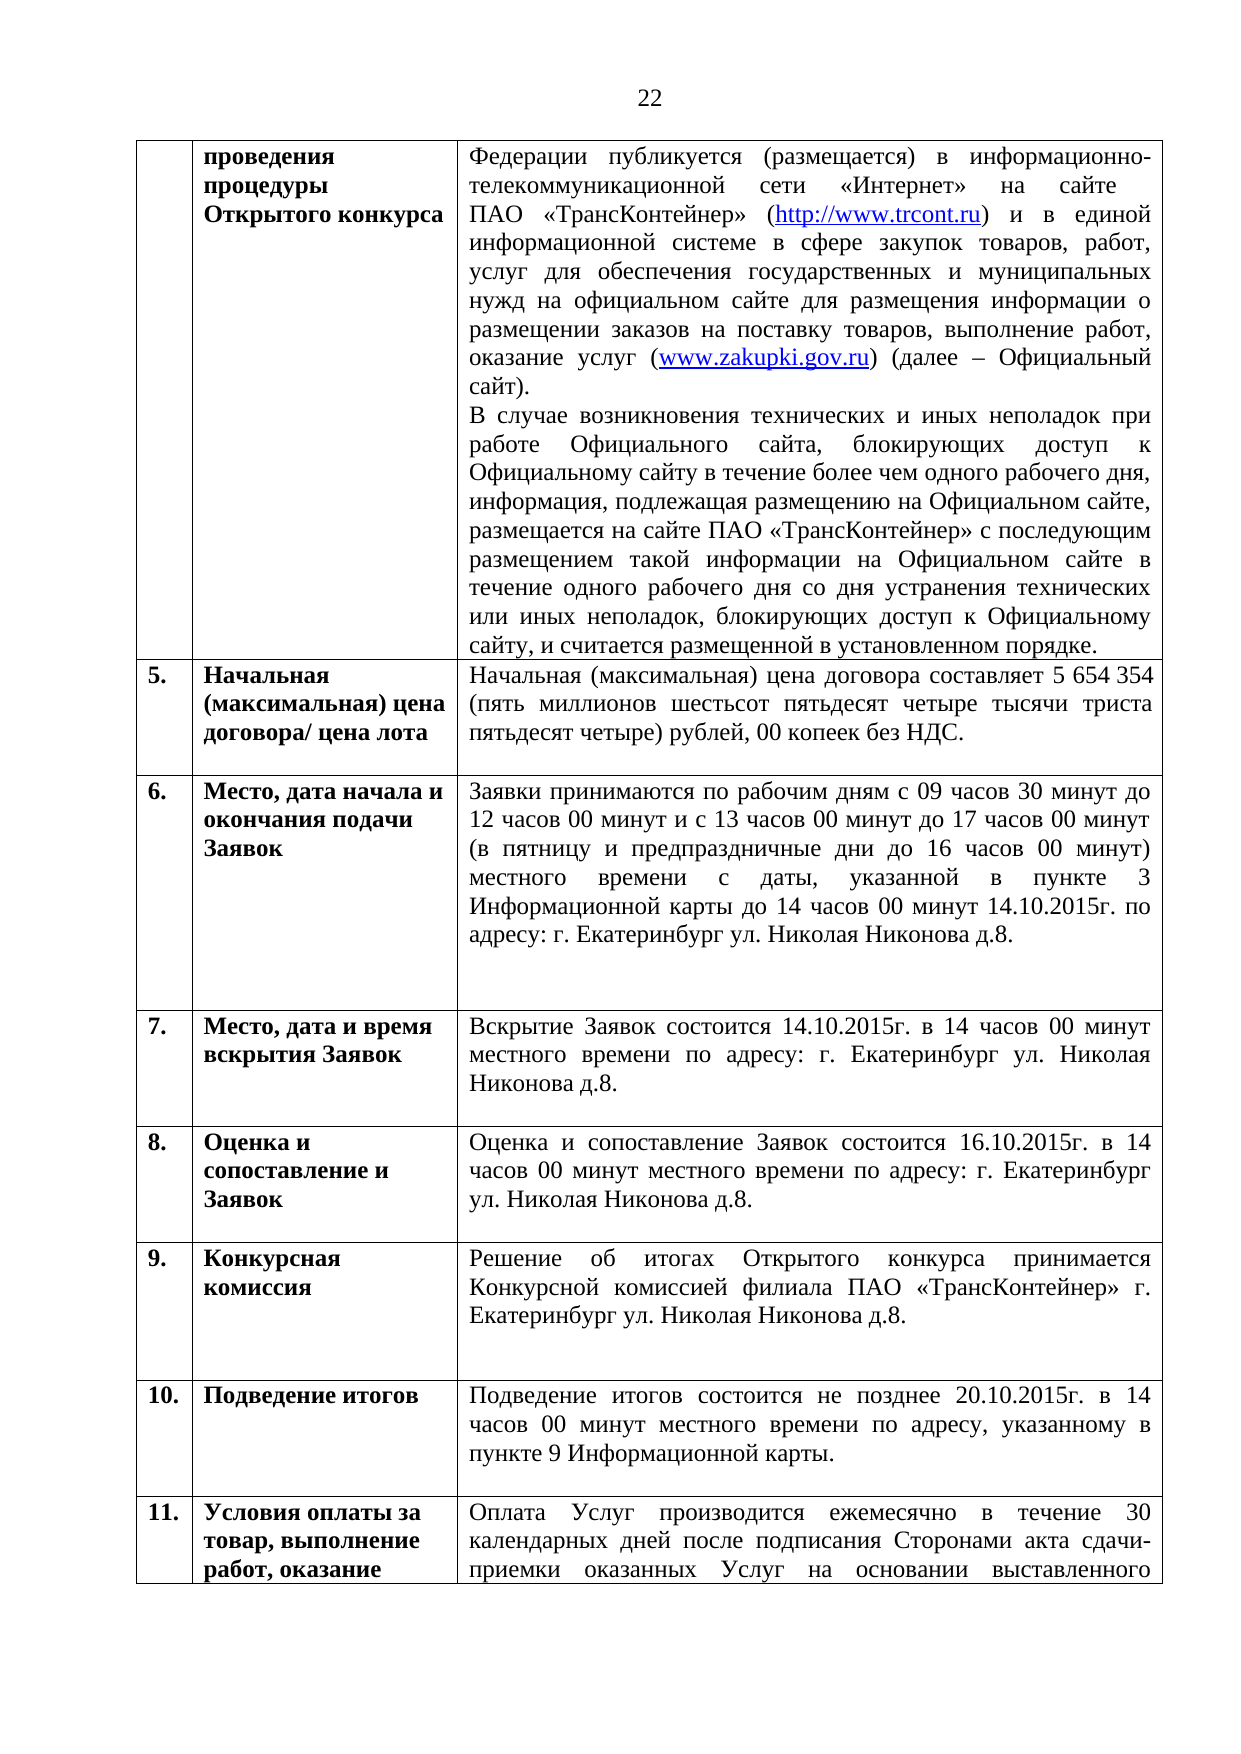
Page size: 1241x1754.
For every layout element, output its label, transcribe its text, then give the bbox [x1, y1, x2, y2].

table_cell 11. [137, 1497, 192, 1583]
table_cell 4. [137, 141, 192, 659]
table_cell Место, дата начала и окончания подачи Заявок [193, 776, 457, 1010]
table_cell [193, 1497, 457, 1583]
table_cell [458, 1497, 1162, 1583]
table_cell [458, 141, 1162, 659]
table_cell Подведение итогов [193, 1381, 457, 1496]
table_cell Оценка и сопоставление Заявок состоится 16.10.2015г. в 14 часов 00 минут местного времени по адресу: г. Екатеринбург ул. Николая Никонова д.8. [458, 1127, 1162, 1242]
table_cell Решение об итогах Открытого конкурса принимается Конкурсной комиссией филиала ПАО «ТрансКонтейнер» г. Екатеринбург ул. Николая Никонова д.8. [458, 1243, 1162, 1379]
table_cell Конкурсная комиссия [193, 1243, 457, 1379]
table_cell Место, дата и время вскрытия Заявок [193, 1011, 457, 1126]
table_cell Начальная (максимальная) цена договора/ цена лота [193, 660, 457, 775]
table_cell Заявки принимаются по рабочим дням с 09 часов 30 минут до 12 часов 00 минут и с 13 часов 00 минут до 17 часов 00 минут (в пятницу и предпраздничные дни до 16 часов 00 минут) местного времени с даты, указанной в пункте 3 Информационной карты до 14 часов 00 минут 14.10.2015г. по адресу: г. Екатеринбург ул. Николая Никонова д.8. [458, 776, 1162, 1010]
table_cell 9. [137, 1243, 192, 1379]
table_cell Оценка и сопоставление и Заявок [193, 1127, 457, 1242]
table_cell Начальная (максимальная) цена договора составляет 5 654 354 (пять миллионов шестьсот пятьдесят четыре тысячи триста пятьдесят четыре) рублей, 00 копеек без НДС. [458, 660, 1162, 775]
table_cell 7. [137, 1011, 192, 1126]
table_cell 6. [137, 776, 192, 1010]
table_cell 8. [137, 1127, 192, 1242]
table_cell Вскрытие Заявок состоится 14.10.2015г. в 14 часов 00 минут местного времени по адресу: г. Екатеринбург ул. Николая Никонова д.8. [458, 1011, 1162, 1126]
table_cell 10. [137, 1381, 192, 1496]
table_cell Подведение итогов состоится не позднее 20.10.2015г. в 14 часов 00 минут местного времени по адресу, указанному в пункте 9 Информационной карты. [458, 1381, 1162, 1496]
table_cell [193, 141, 457, 659]
table_cell 5. [137, 660, 192, 775]
